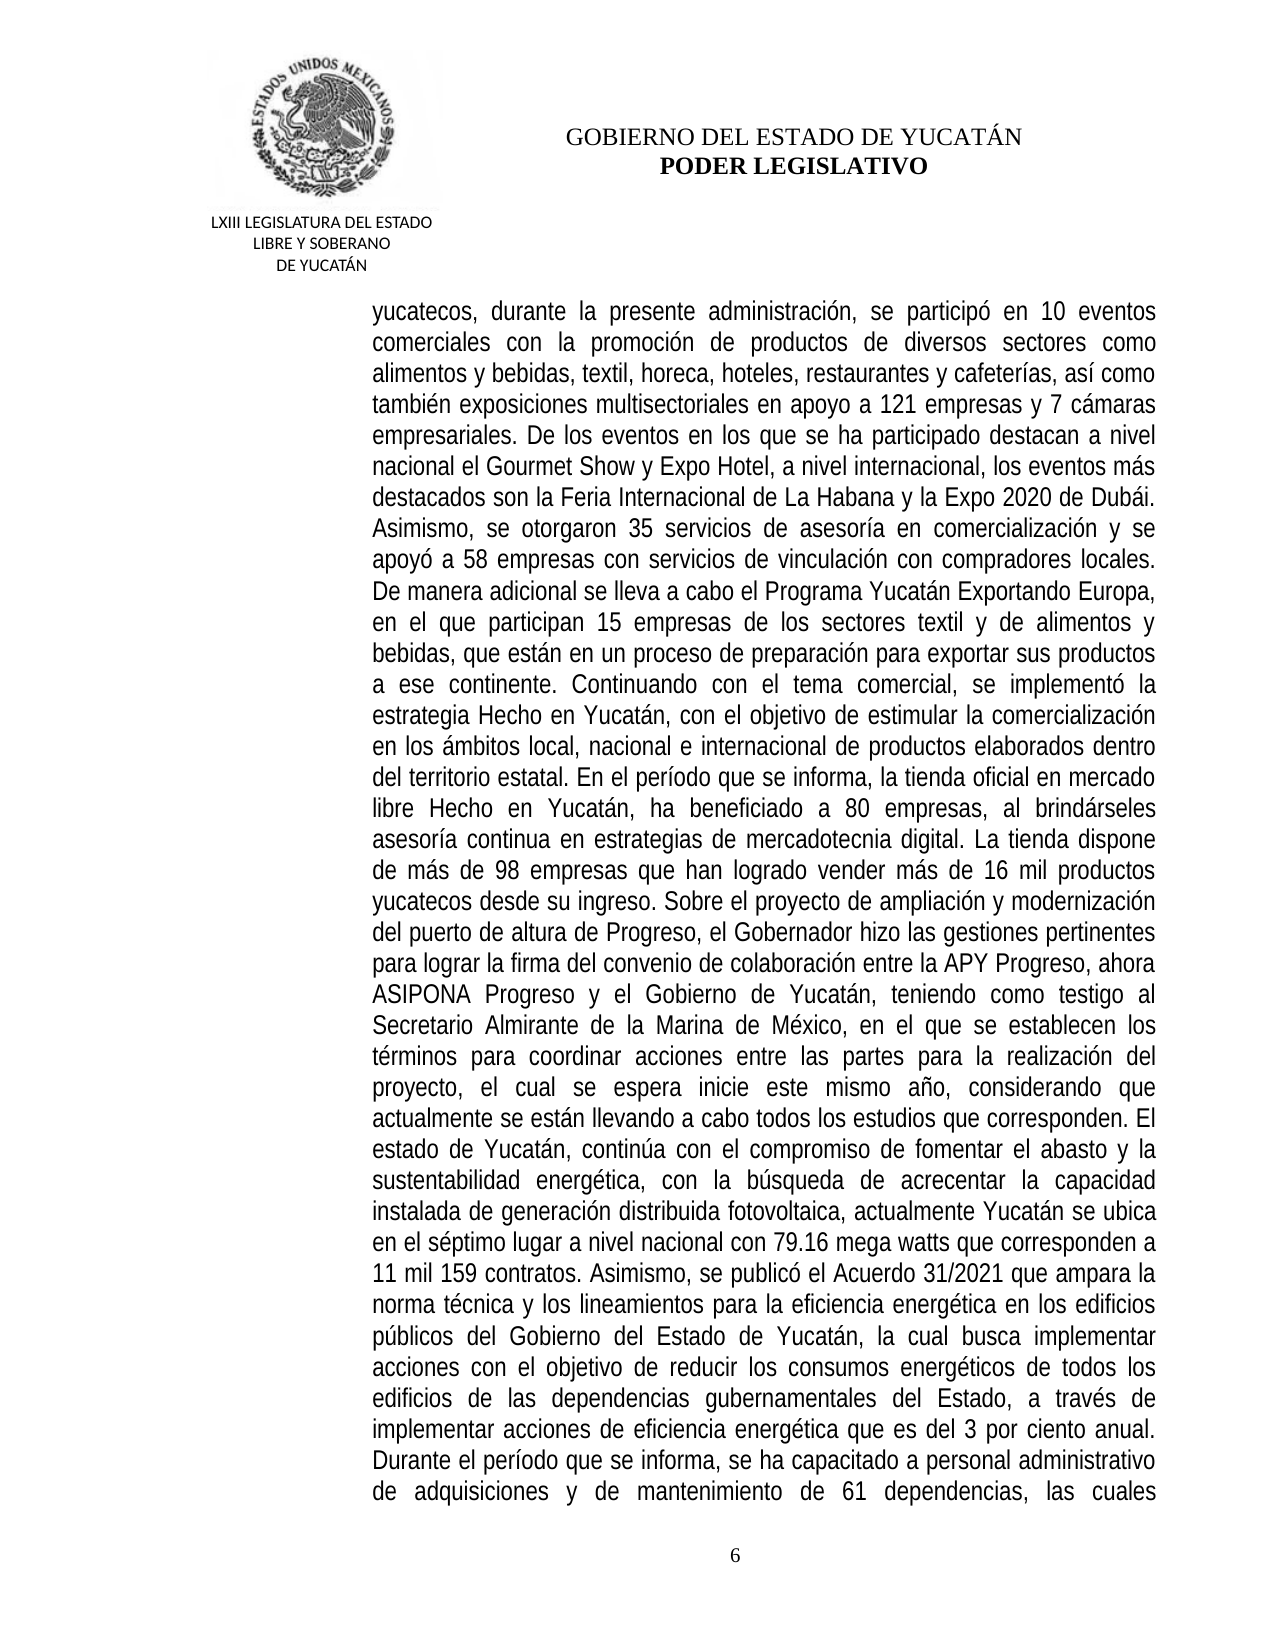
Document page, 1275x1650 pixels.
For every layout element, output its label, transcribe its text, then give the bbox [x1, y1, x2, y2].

picture [206, 50, 443, 211]
